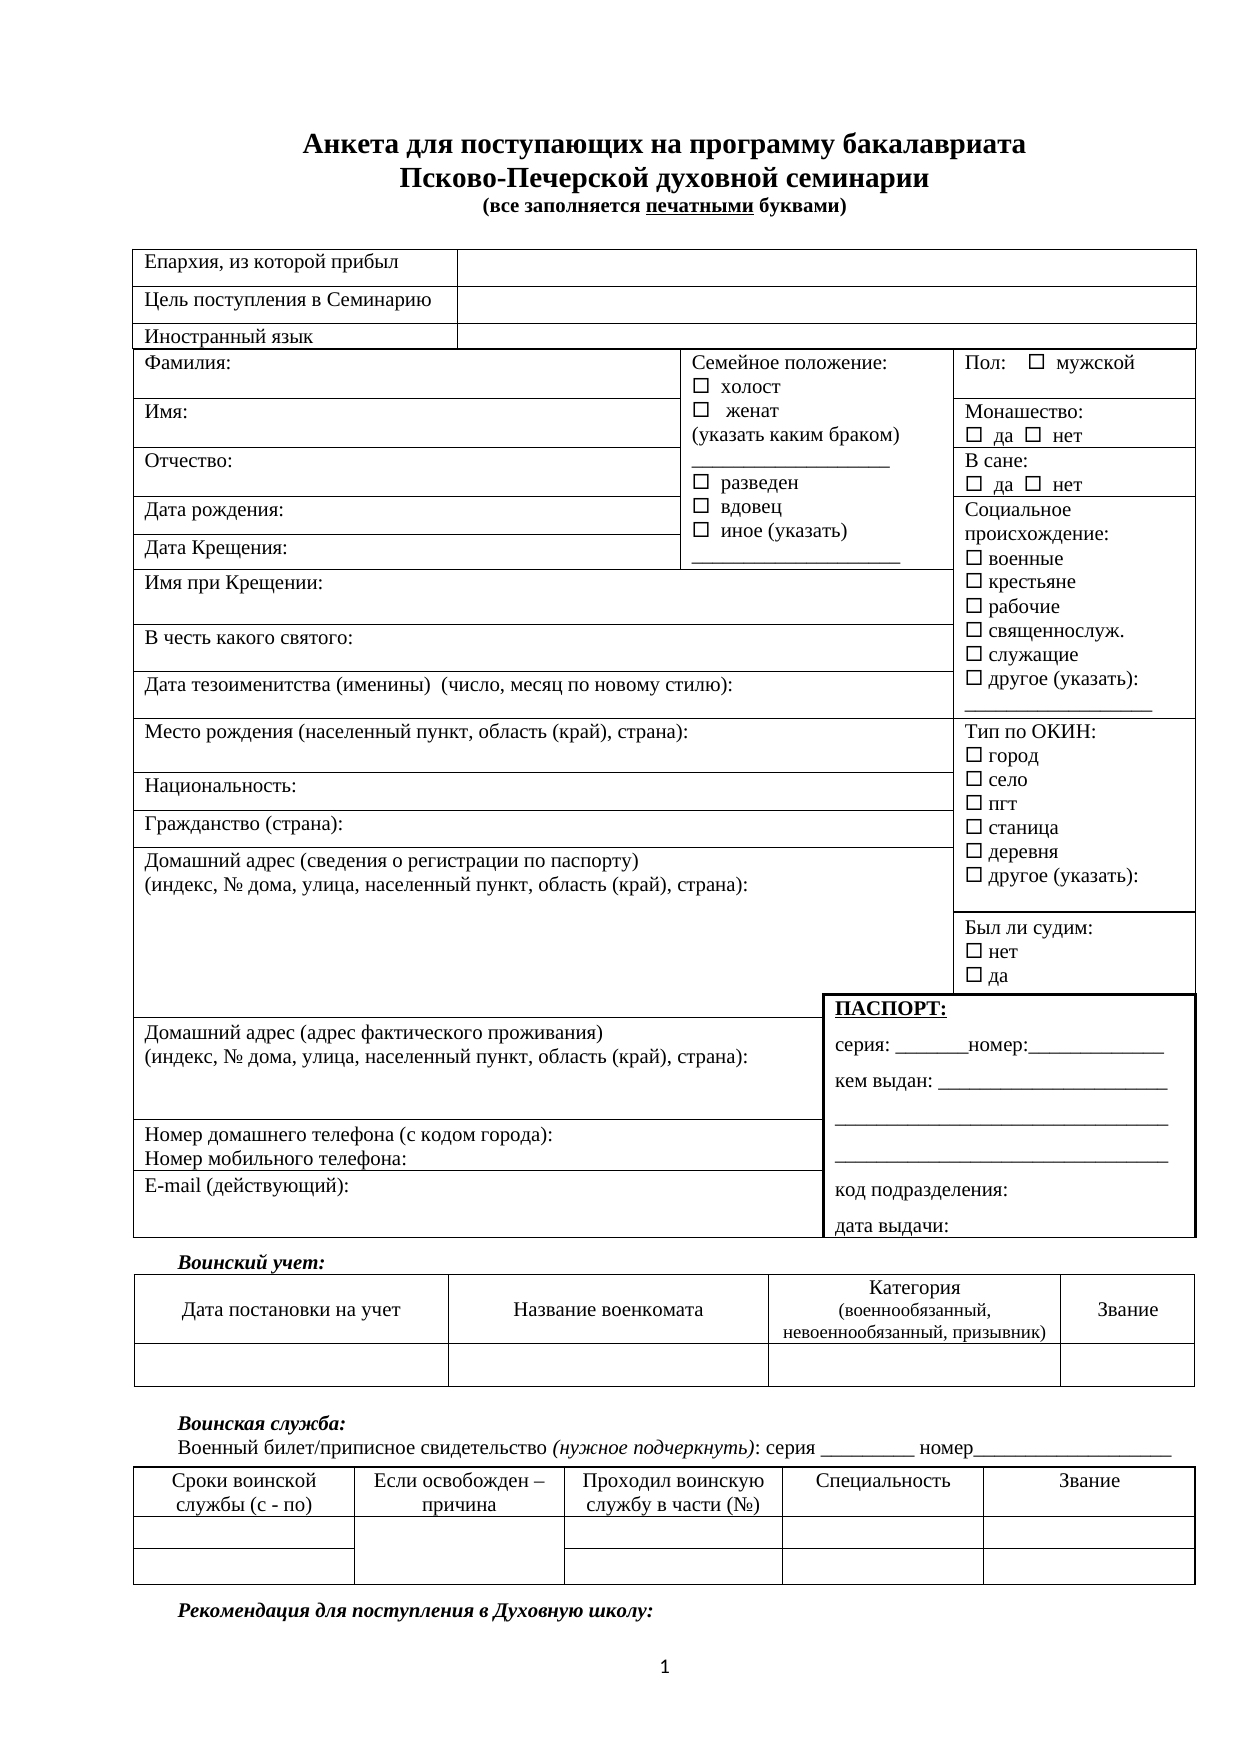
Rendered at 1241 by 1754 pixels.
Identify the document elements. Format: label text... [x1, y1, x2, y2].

text Рекомендация для поступления в Духовную школу: [177, 1598, 1152, 1622]
table_cell [135, 1344, 448, 1386]
table_header Епархия, из которой прибыл [133, 250, 457, 286]
table_cell Имя при Крещении: [134, 570, 953, 624]
table_header Название военкомата [449, 1275, 768, 1342]
table_cell [769, 1344, 1060, 1386]
table_cell Номер домашнего телефона (с кодом города): Номер мобильного телефона: [134, 1120, 822, 1170]
table_cell Гражданство (страна): [134, 811, 953, 847]
table_cell [458, 287, 1196, 323]
table_cell Монашество: да нет [954, 399, 1195, 447]
text Псково-Печерской духовной семинарии [177, 160, 1152, 193]
table_cell Домашний адрес (сведения о регистрации по паспорту) (индекс, № дома, улица, населенный пункт, область (край), страна): [134, 848, 823, 1017]
table_cell [984, 1517, 1194, 1548]
text Воинская служба: [177, 1411, 1152, 1435]
table_cell [783, 1549, 983, 1584]
table_header Если освобожден – причина [355, 1468, 564, 1516]
table_header Семейное положение: холост женат (указать каким браком) ___________________ разведен вдовец иное (указать) ____________________ [681, 350, 953, 569]
table_header Сроки воинской службы (с - по) [134, 1468, 354, 1516]
table_header Звание [984, 1468, 1194, 1516]
table_cell Социальное происхождение: военные крестьяне рабочие священнослуж. служащие другое (указать): __________________ [954, 497, 1195, 718]
text (все заполняется печатными буквами) [177, 193, 1152, 217]
table_cell ПАСПОРТ: серия: _______номер:_____________ кем выдан: ______________________ ________________________________ ________________________________ код подразделения: дата выдачи: [825, 996, 1194, 1237]
table_cell Иностранный язык [133, 324, 457, 348]
table_cell Отчество: [134, 448, 680, 496]
table_cell E-mail (действующий): [134, 1171, 822, 1237]
table_cell Был ли судим: нет да [954, 913, 1195, 993]
table_header Категория (военнообязанный, невоеннообязанный, призывник) [769, 1275, 1060, 1342]
table_cell Дата рождения: [134, 497, 680, 534]
table_cell В честь какого святого: [134, 625, 953, 671]
table_header Фамилия: [134, 350, 680, 398]
table_cell Имя: [134, 399, 680, 447]
table_cell [783, 1517, 983, 1548]
text Воинский учет: [177, 1250, 1152, 1274]
table_cell Дата тезоименитства (именины) (число, месяц по новому стилю): [134, 672, 953, 718]
table_header Специальность [783, 1468, 983, 1516]
table_cell [134, 1549, 354, 1584]
table_cell Домашний адрес (адрес фактического проживания) (индекс, № дома, улица, населенный пункт, область (край), страна): [134, 1018, 822, 1119]
table_cell Тип по ОКИН: город село пгт станица деревня другое (указать): [954, 719, 1195, 911]
table_cell Место рождения (населенный пункт, область (край), страна): [134, 719, 953, 772]
text Военный билет/приписное свидетельство (нужное подчеркнуть): серия _________ номер___________________ [177, 1435, 1211, 1459]
table_cell Дата Крещения: [134, 535, 680, 569]
table_header Пол: мужской [954, 350, 1195, 398]
table_cell Национальность: [134, 773, 953, 810]
table_cell Цель поступления в Семинарию [133, 287, 457, 323]
table_cell [565, 1517, 782, 1548]
table_header Дата постановки на учет [135, 1275, 448, 1342]
table_header [458, 250, 1196, 286]
table_cell [565, 1549, 782, 1584]
text Анкета для поступающих на программу бакалавриата [177, 126, 1152, 160]
table_cell [458, 324, 1196, 348]
table_header Звание [1061, 1275, 1194, 1342]
table_cell [1061, 1344, 1194, 1386]
table_header Проходил воинскую службу в части (№) [565, 1468, 782, 1516]
table_cell [824, 848, 953, 993]
table_cell В сане: да нет [954, 448, 1195, 496]
table_cell [984, 1549, 1194, 1584]
table_cell [134, 1517, 354, 1548]
table_cell [449, 1344, 768, 1386]
table_cell [355, 1517, 564, 1584]
